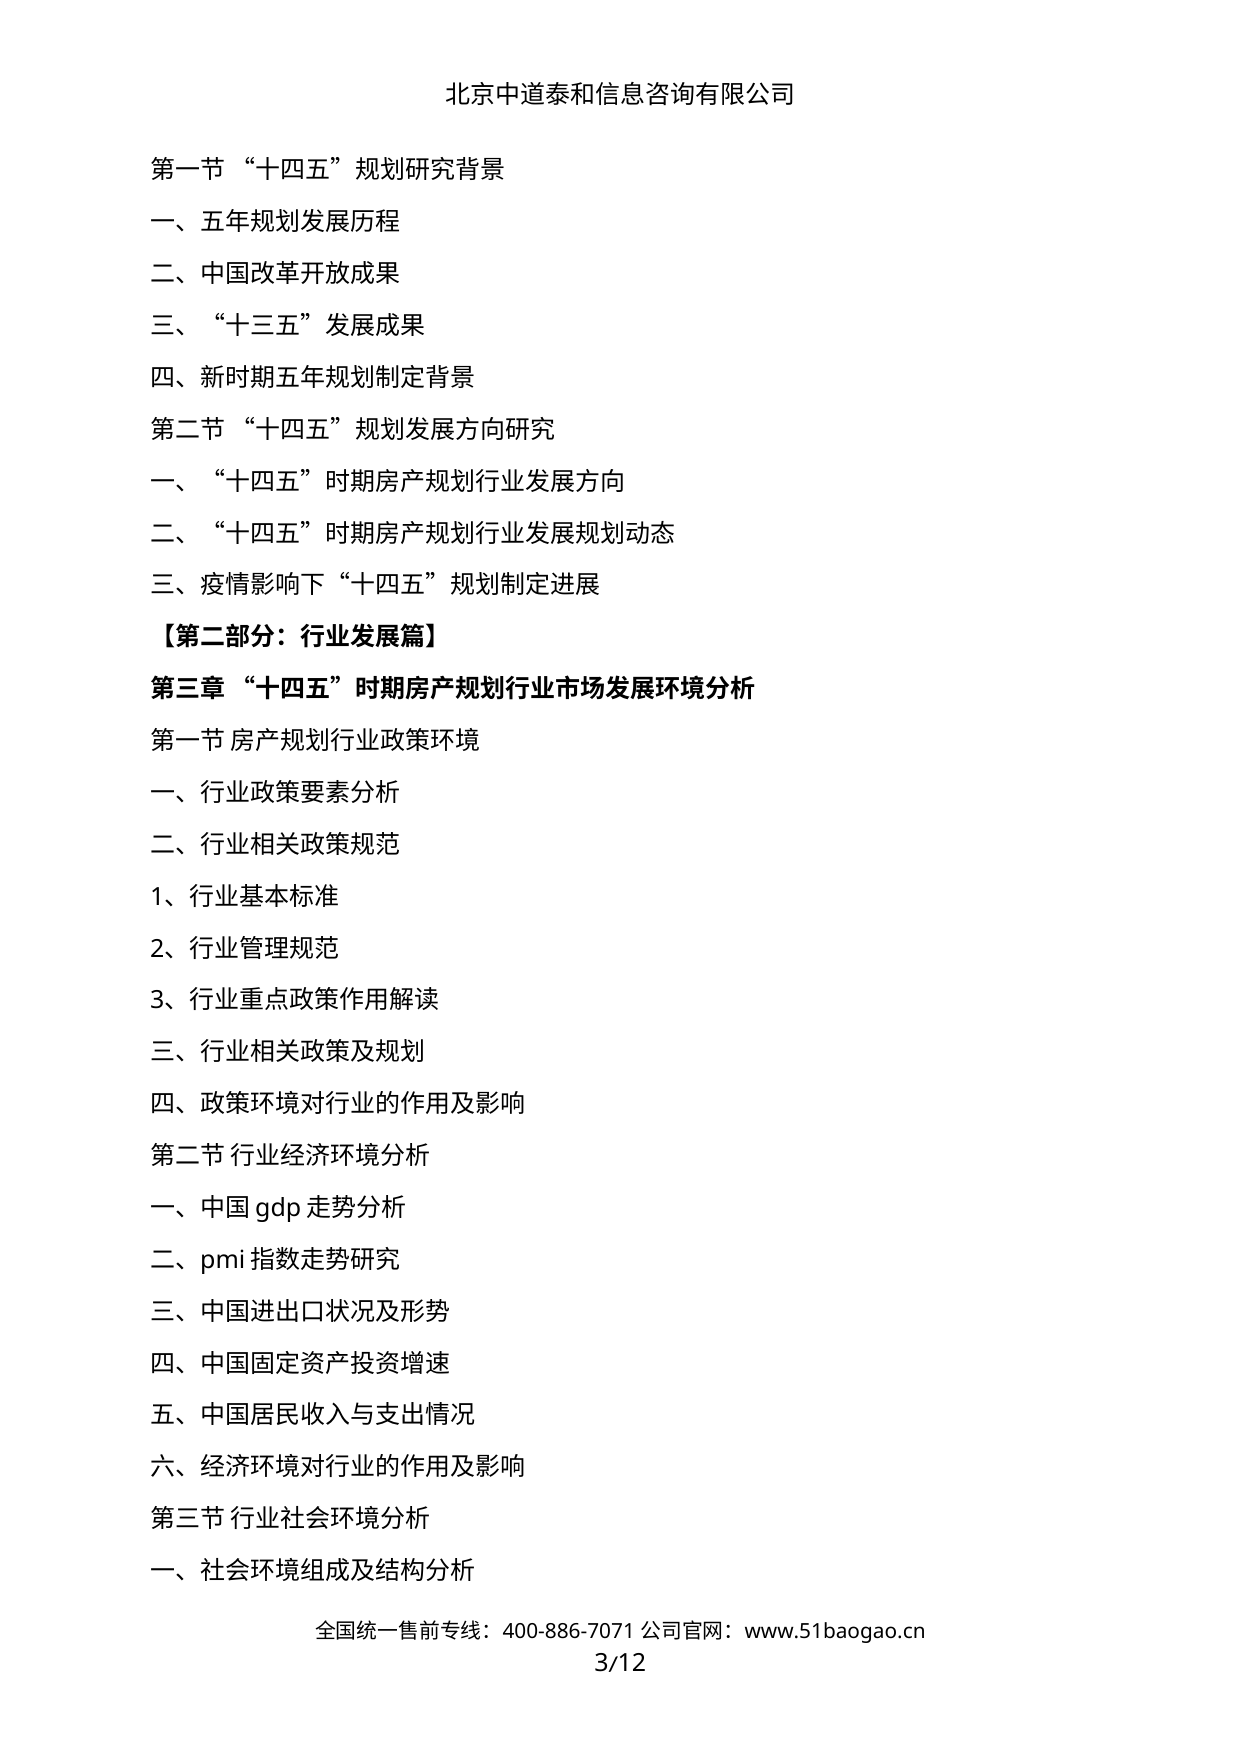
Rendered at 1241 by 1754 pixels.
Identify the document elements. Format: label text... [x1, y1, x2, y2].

text 六、经济环境对行业的作用及影响 [150, 1447, 1090, 1483]
text 二、行业相关政策规范 [150, 824, 1090, 861]
text 2、行业管理规范 [150, 928, 1090, 964]
text 三、中国进出口状况及形势 [150, 1291, 1090, 1327]
text 三、行业相关政策及规划 [150, 1032, 1090, 1068]
text 四、新时期五年规划制定背景 [150, 357, 1090, 394]
text 四、政策环境对行业的作用及影响 [150, 1084, 1090, 1120]
text 第三章 “十四五”时期房产规划行业市场发展环境分析 [150, 669, 1090, 705]
text 三、疫情影响下“十四五”规划制定进展 [150, 565, 1090, 601]
text 第一节 “十四五”规划研究背景 [150, 150, 1090, 186]
text 五、中国居民收入与支出情况 [150, 1395, 1090, 1431]
text 二、pmi指数走势研究 [150, 1239, 1090, 1276]
text 一、行业政策要素分析 [150, 772, 1090, 809]
text 3、行业重点政策作用解读 [150, 980, 1090, 1016]
text 一、“十四五”时期房产规划行业发展方向 [150, 461, 1090, 497]
text 四、中国固定资产投资增速 [150, 1343, 1090, 1379]
text 一、社会环境组成及结构分析 [150, 1551, 1090, 1587]
text 二、中国改革开放成果 [150, 254, 1090, 290]
text 三、“十三五”发展成果 [150, 306, 1090, 342]
text 第三节 行业社会环境分析 [150, 1499, 1090, 1535]
text 【第二部分：行业发展篇】 [150, 617, 1090, 653]
text 第一节 房产规划行业政策环境 [150, 721, 1090, 757]
text 第二节 “十四五”规划发展方向研究 [150, 409, 1090, 446]
text 1、行业基本标准 [150, 876, 1090, 912]
text 二、“十四五”时期房产规划行业发展规划动态 [150, 513, 1090, 549]
text 一、中国gdp走势分析 [150, 1187, 1090, 1224]
text 第二节 行业经济环境分析 [150, 1136, 1090, 1172]
text 一、五年规划发展历程 [150, 202, 1090, 238]
